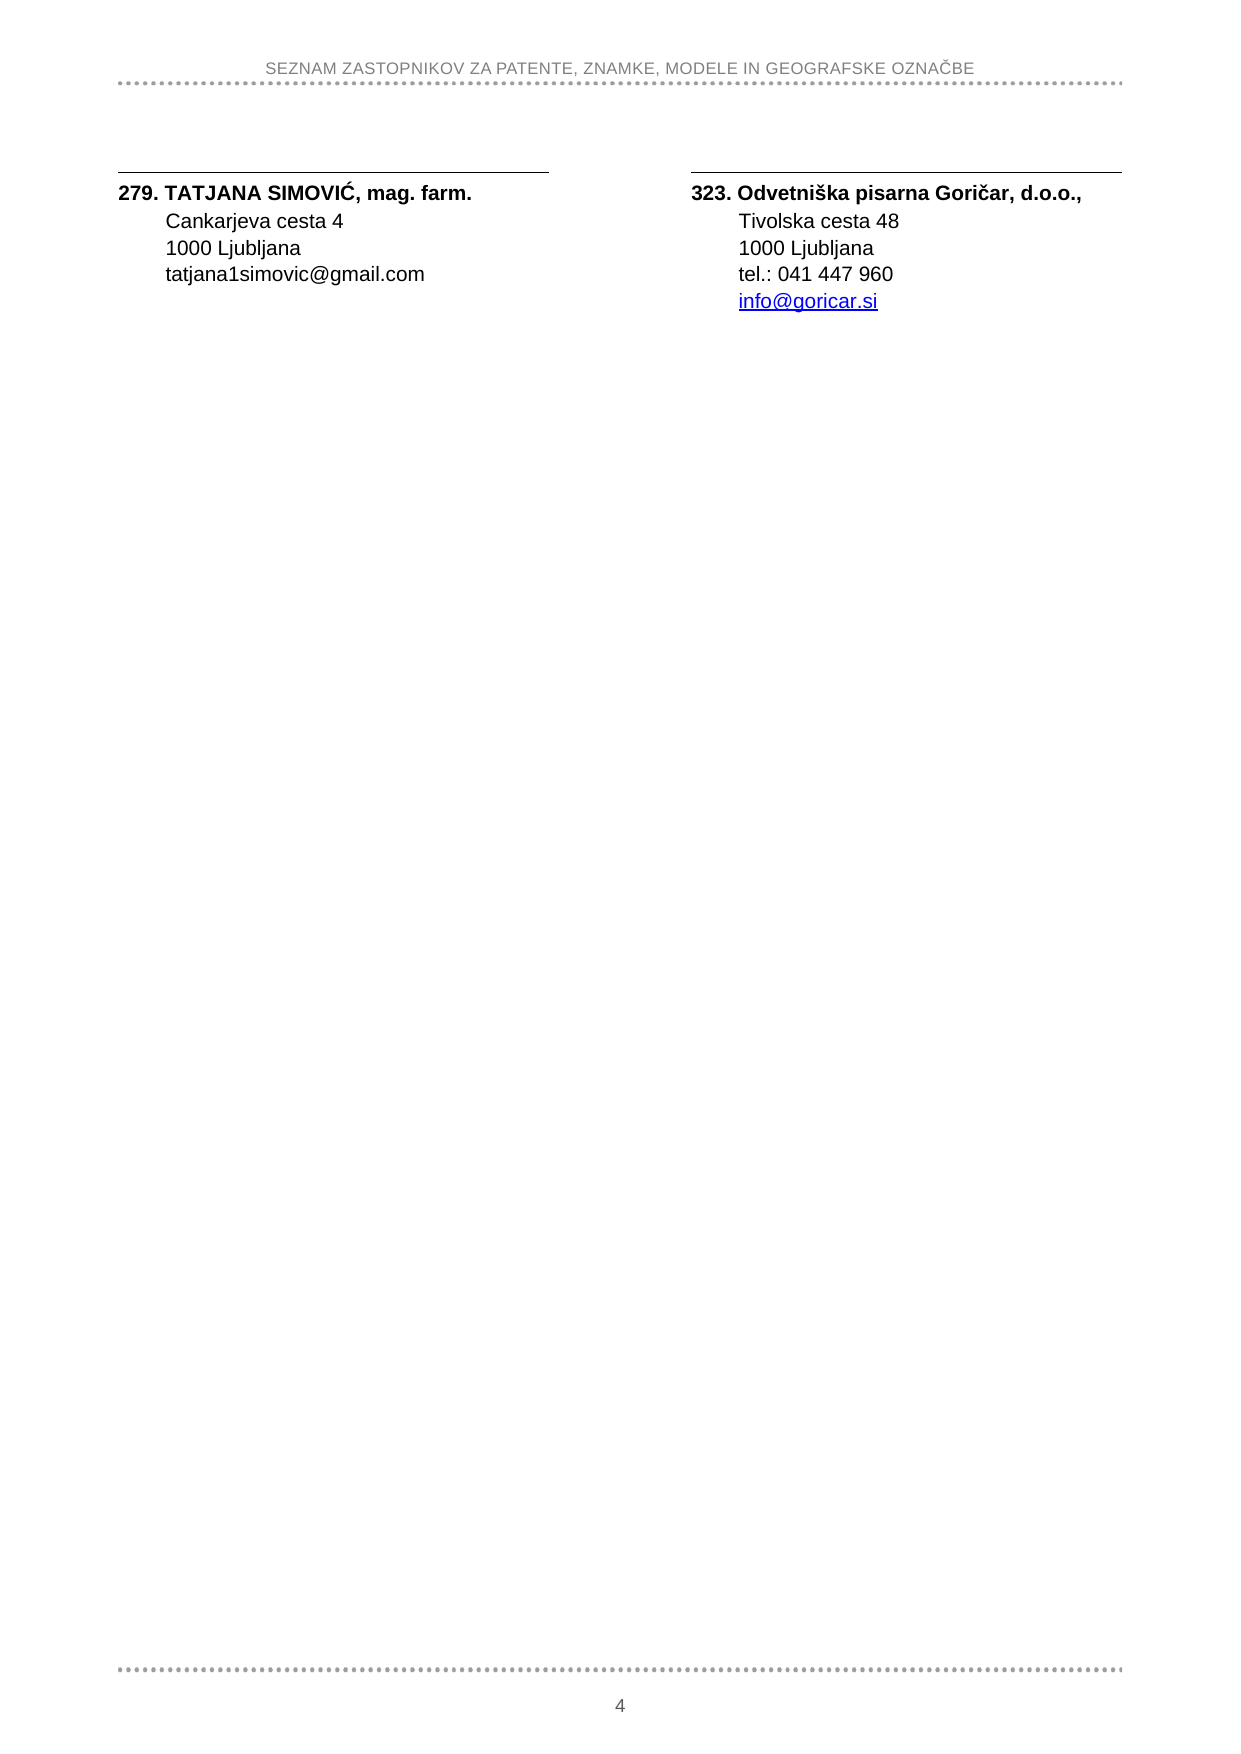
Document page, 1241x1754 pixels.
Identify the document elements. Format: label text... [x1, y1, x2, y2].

text Tivolska cesta 48 1000 Ljubljana tel.: 041 447 960 info@goricar.si [738, 209, 1122, 312]
picture [118, 79, 1123, 87]
subtitle 323. Odvetniška pisarna Goričar, d.o.o., [691, 173, 1122, 205]
text Cankarjeva cesta 4 1000 Ljubljana tatjana1simovic@gmail.com [165, 209, 549, 286]
picture [118, 1665, 1123, 1674]
subtitle 279. TATJANA SIMOVIĆ, mag. farm. [118, 173, 549, 205]
